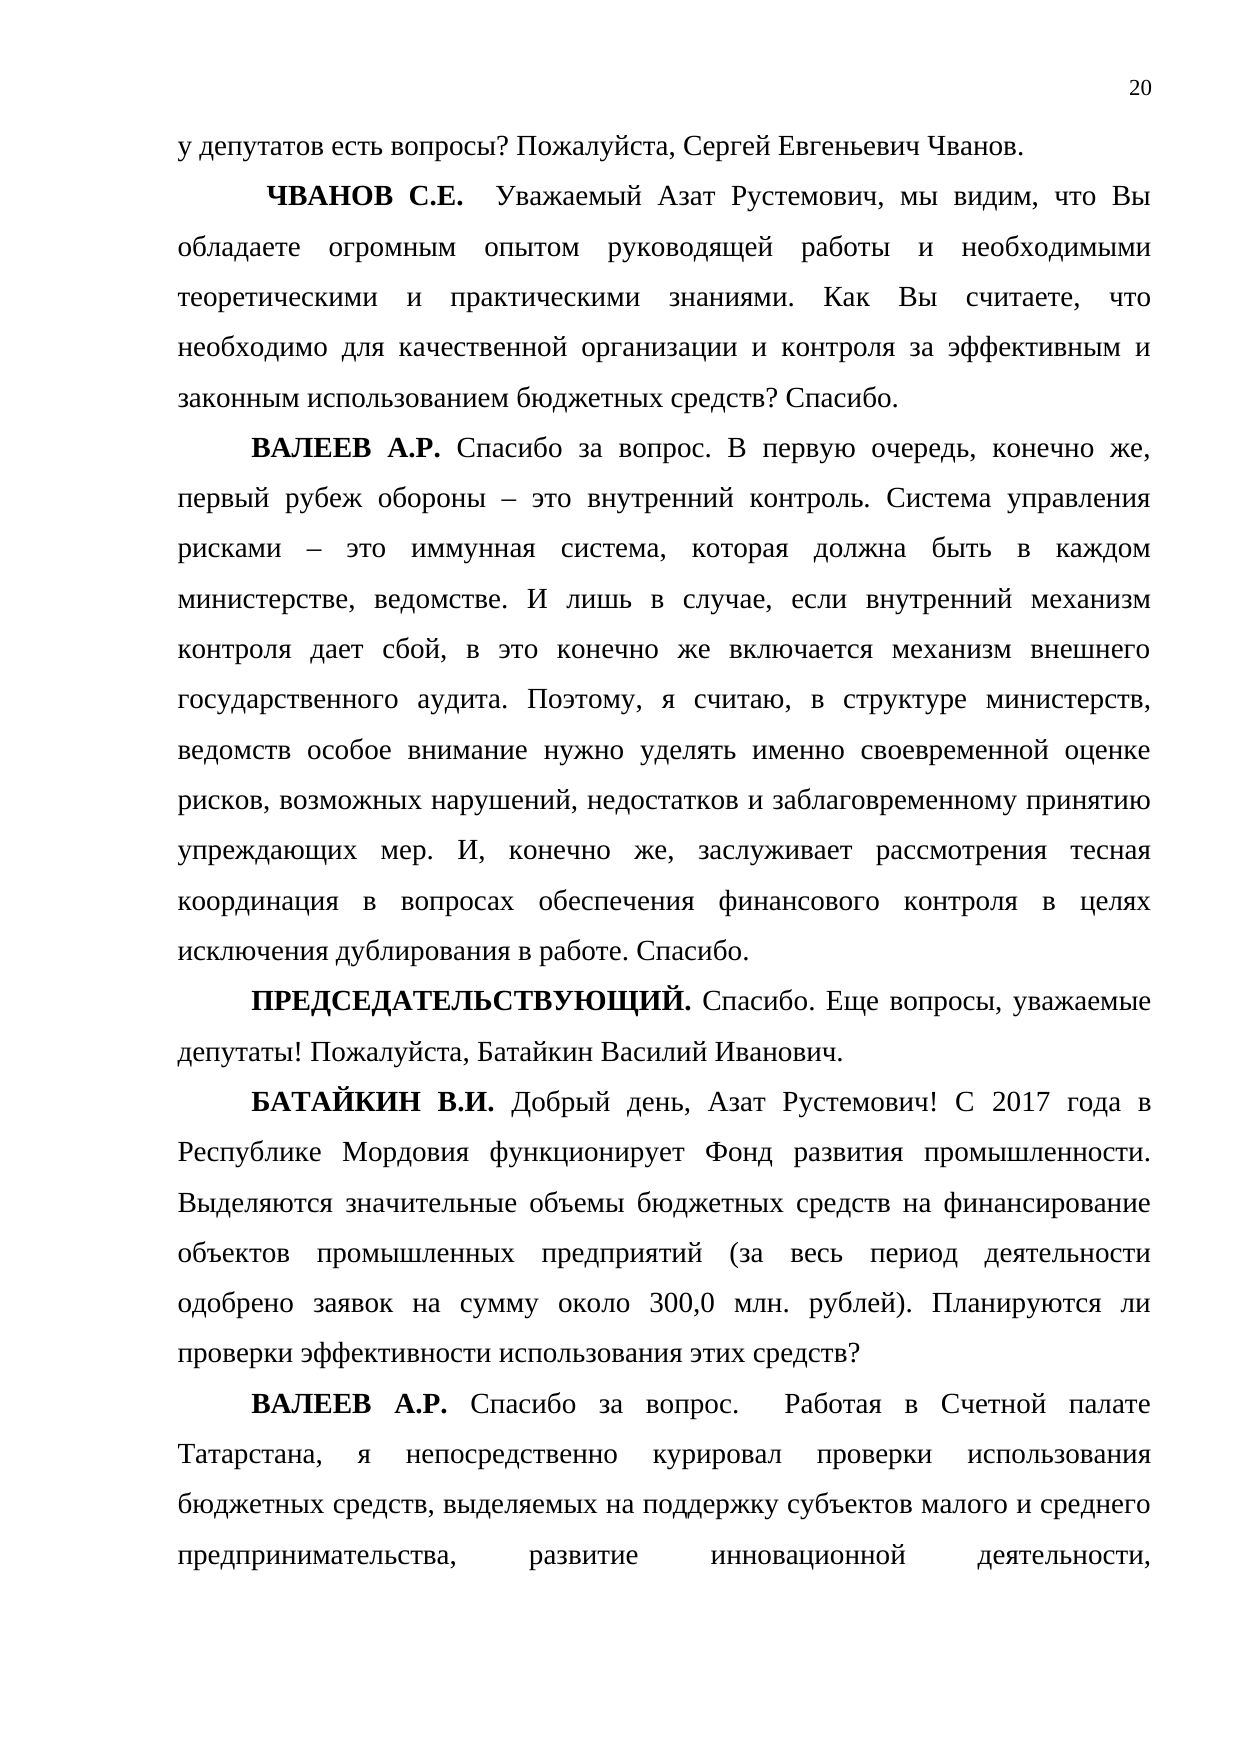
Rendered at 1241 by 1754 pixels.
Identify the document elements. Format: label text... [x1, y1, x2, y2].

text БАТАЙКИН В.И. Добрый день, Азат Рустемович! С 2017 года в Республике Мордовия функционирует Фонд развития промышленности. Выделяются значительные объемы бюджетных средств на финансирование объектов промышленных предприятий (за весь период деятельности одобрено заявок на сумму около 300,0 млн. рублей). Планируются ли проверки эффективности использования этих средств? [177, 1084, 1152, 1369]
text ВАЛЕЕВ А.Р. Спасибо за вопрос. В первую очередь, конечно же, первый рубеж обороны – это внутренний контроль. Система управления рисками – это иммунная система, которая должна быть в каждом министерстве, ведомстве. И лишь в случае, если внутренний механизм контроля дает сбой, в это конечно же включается механизм внешнего государственного аудита. Поэтому, я считаю, в структуре министерств, ведомств особое внимание нужно уделять именно своевременной оценке рисков, возможных нарушений, недостатков и заблаговременному принятию упреждающих мер. И, конечно же, заслуживает рассмотрения тесная координация в вопросах обеспечения финансового контроля в целях исключения дублирования в работе. Спасибо. [177, 430, 1152, 967]
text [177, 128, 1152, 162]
text ПРЕДСЕДАТЕЛЬСТВУЮЩИЙ. Спасибо. Еще вопросы, уважаемые депутаты! Пожалуйста, Батайкин Василий Иванович. [177, 983, 1152, 1067]
text ЧВАНОВ С.Е. Уважаемый Азат Рустемович, мы видим, что Вы обладаете огромным опытом руководящей работы и необходимыми теоретическими и практическими знаниями. Как Вы считаете, что необходимо для качественной организации и контроля за эффективным и законным использованием бюджетных средств? Спасибо. [177, 178, 1152, 413]
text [177, 1386, 1152, 1629]
